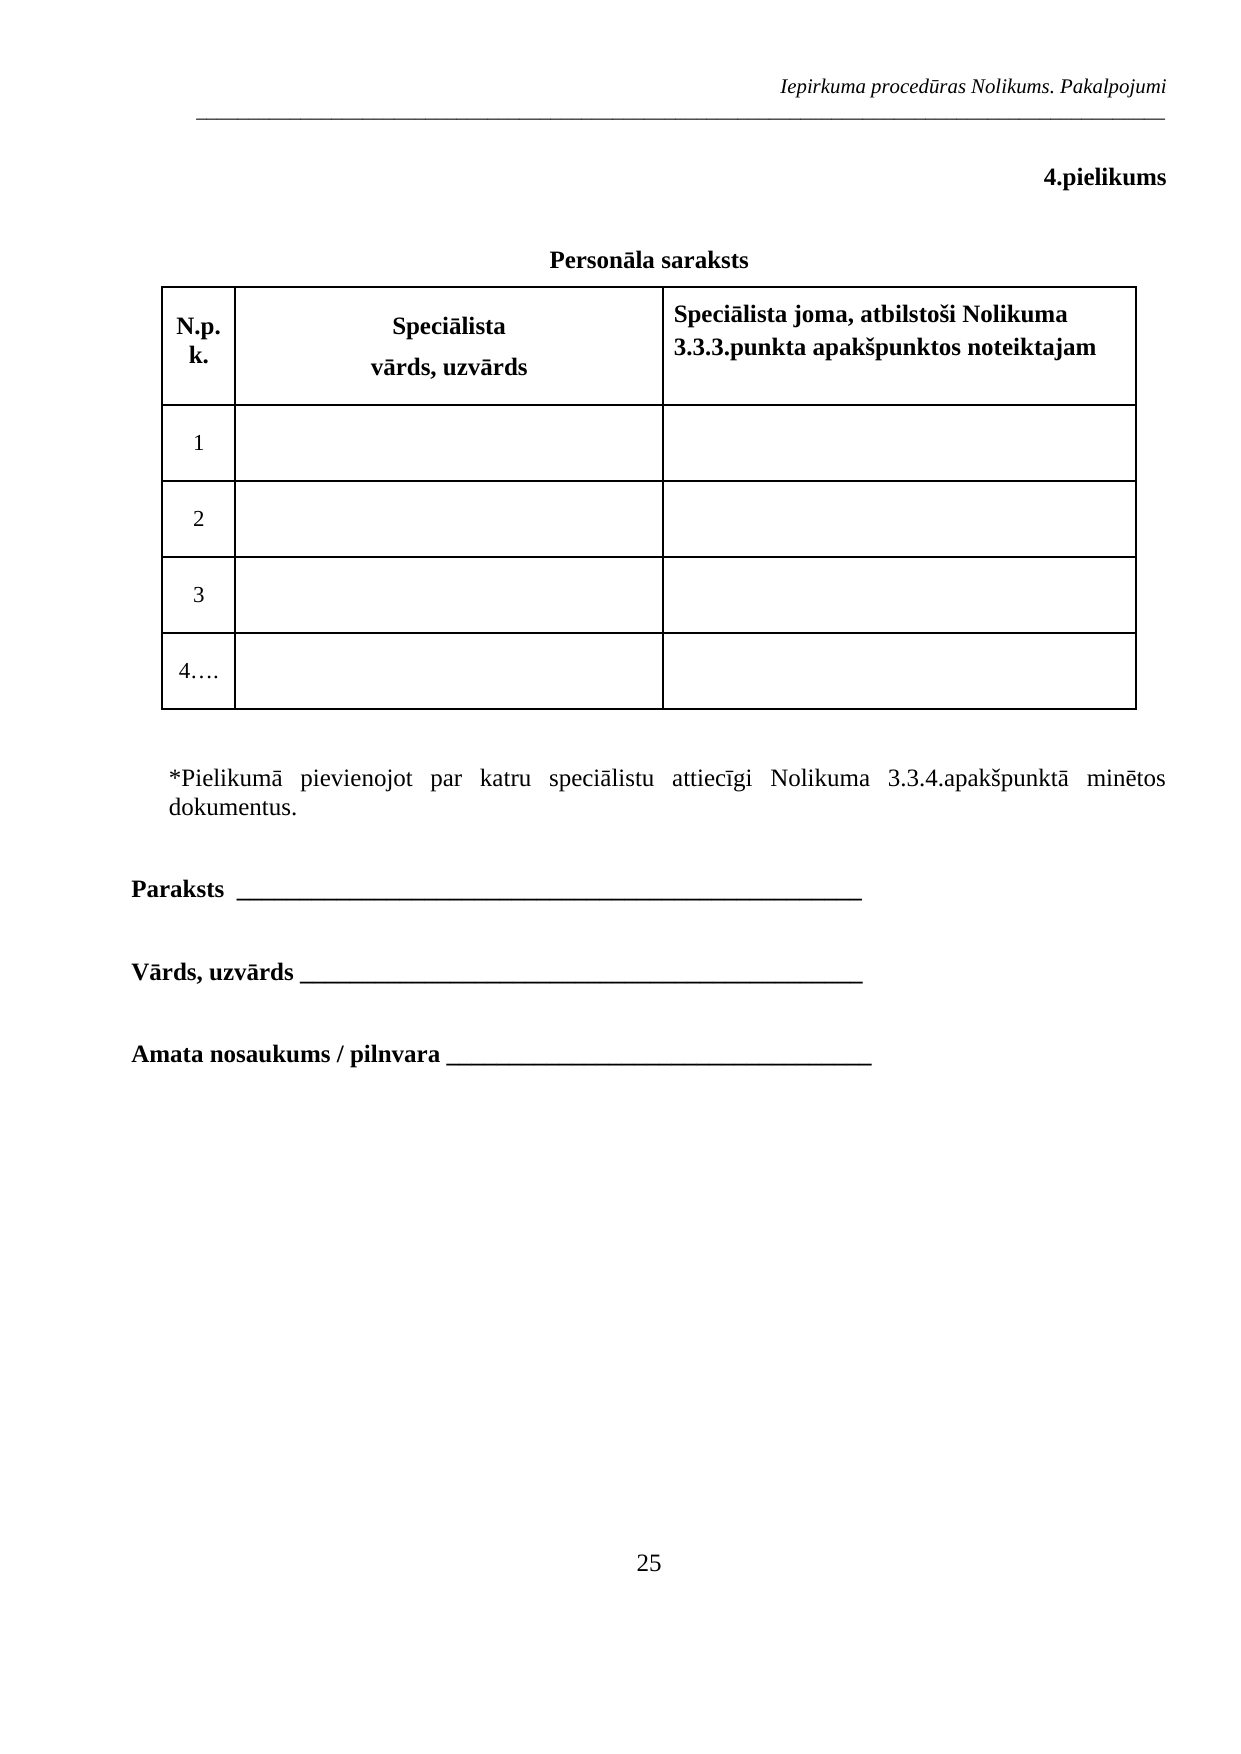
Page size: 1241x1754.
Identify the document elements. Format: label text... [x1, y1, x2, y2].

table_cell [664, 406, 1135, 480]
table_cell 4…. [163, 634, 234, 708]
table_cell [236, 406, 662, 480]
text Paraksts __________________________________________________ [131, 874, 1167, 903]
text Amata nosaukums / pilnvara __________________________________ [131, 1039, 1167, 1068]
table_cell 2 [163, 482, 234, 556]
text Vārds, uzvārds _____________________________________________ [131, 957, 1167, 986]
table_cell 1 [163, 406, 234, 480]
table_cell [236, 634, 662, 708]
table_cell 3 [163, 558, 234, 632]
table_header Speciālista joma, atbilstoši Nolikuma 3.3.3.punkta apakšpunktos noteiktajam [664, 288, 1135, 404]
table_cell [236, 558, 662, 632]
table_cell [664, 558, 1135, 632]
table_cell [664, 482, 1135, 556]
table_cell [236, 482, 662, 556]
table_header N.p.k. [163, 288, 234, 404]
table_cell [664, 634, 1135, 708]
text *Pielikumā pievienojot par katru speciālistu attiecīgi Nolikuma 3.3.4.apakšpunktā minētos dokumentus. [169, 763, 1167, 821]
table_header Speciālista vārds, uzvārds [236, 288, 662, 404]
text Personāla saraksts [131, 245, 1167, 274]
text 4.pielikums [131, 162, 1167, 191]
